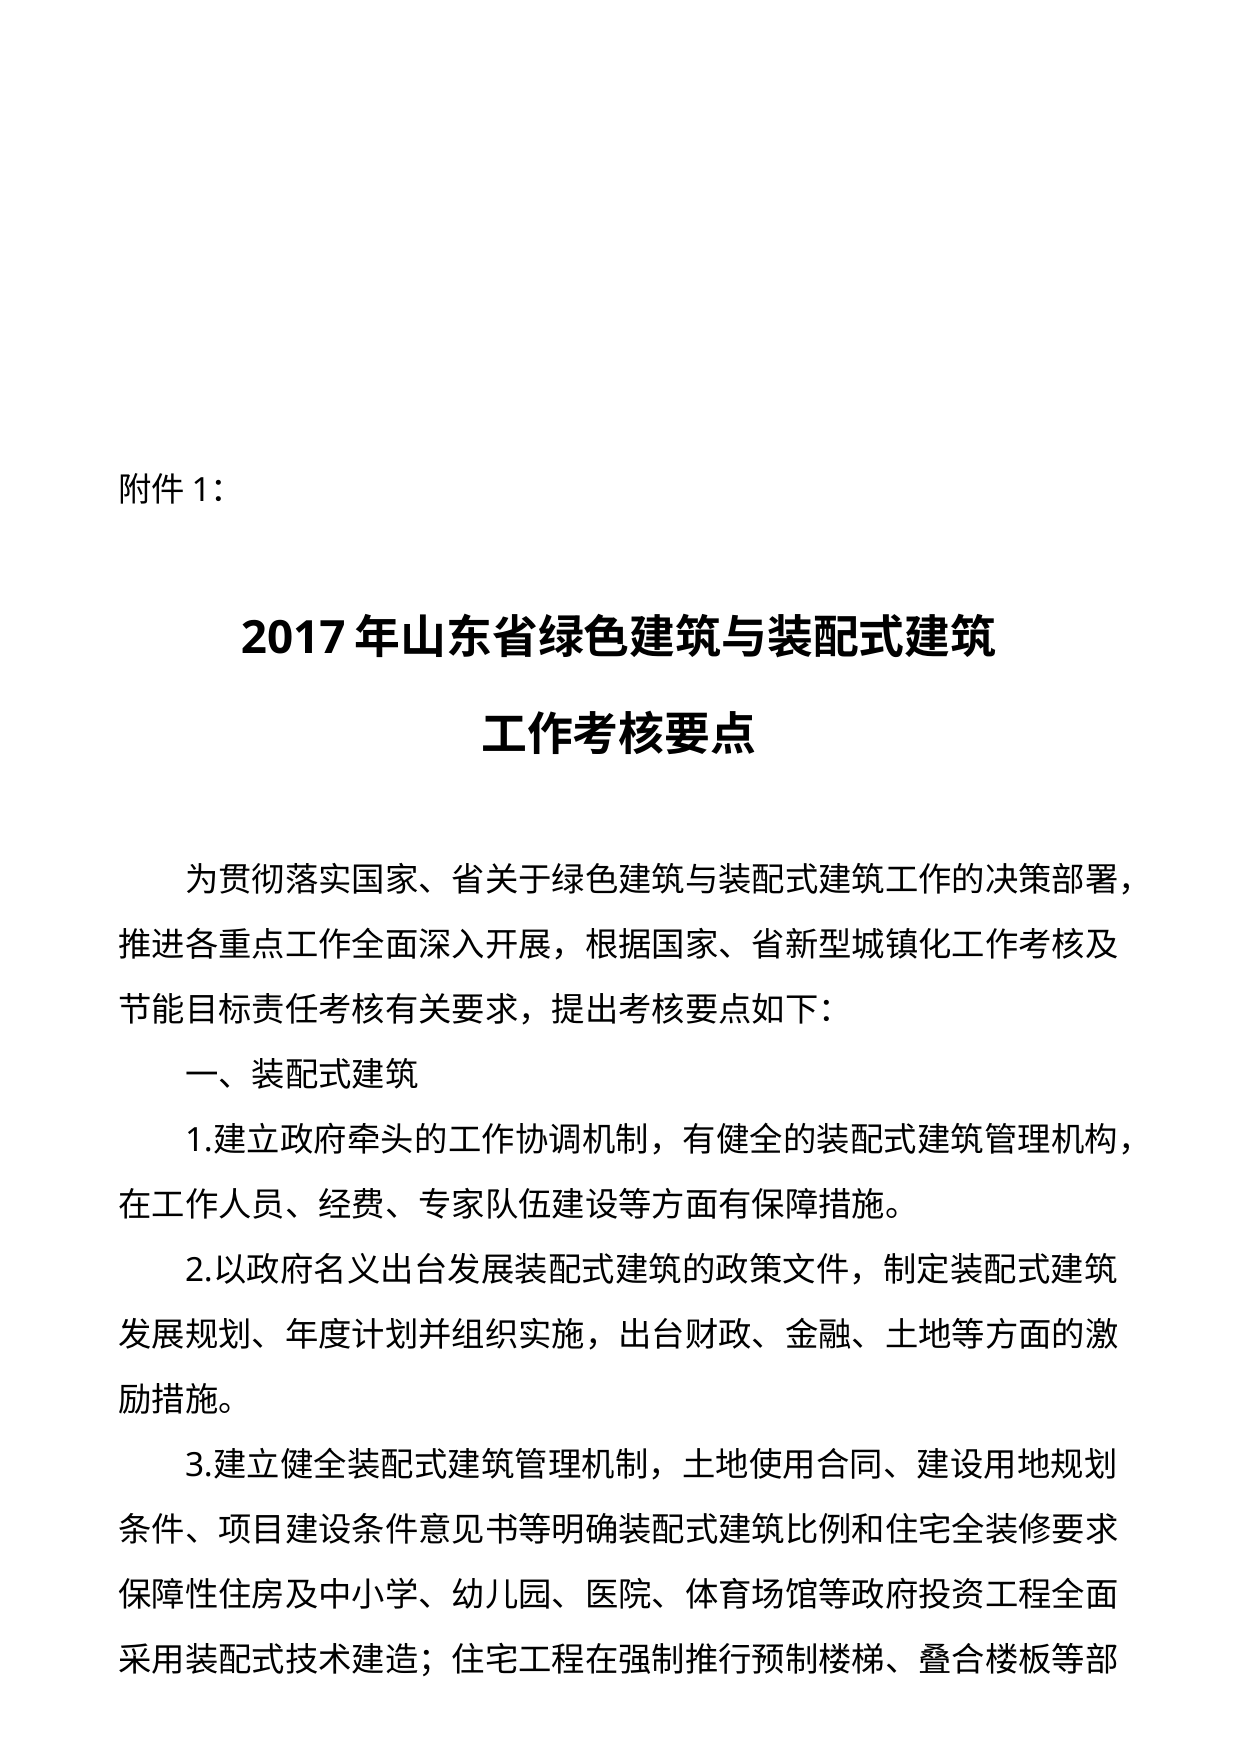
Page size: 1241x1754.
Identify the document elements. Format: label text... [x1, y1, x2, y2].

text 2017年山东省绿色建筑与装配式建筑 [118, 584, 1119, 682]
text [118, 1429, 1119, 1689]
text 2.以政府名义出台发展装配式建筑的政策文件，制定装配式建筑发展规划、年度计划并组织实施，出台财政、金融、土地等方面的激励措施。 [118, 1234, 1119, 1429]
text 为贯彻落实国家、省关于绿色建筑与装配式建筑工作的决策部署，推进各重点工作全面深入开展，根据国家、省新型城镇化工作考核及节能目标责任考核有关要求，提出考核要点如下： [118, 844, 1119, 1039]
text 1.建立政府牵头的工作协调机制，有健全的装配式建筑管理机构，在工作人员、经费、专家队伍建设等方面有保障措施。 [118, 1104, 1119, 1234]
text 工作考核要点 [118, 682, 1119, 779]
text 一、装配式建筑 [118, 1039, 1119, 1104]
text 附件1： [118, 454, 1122, 519]
